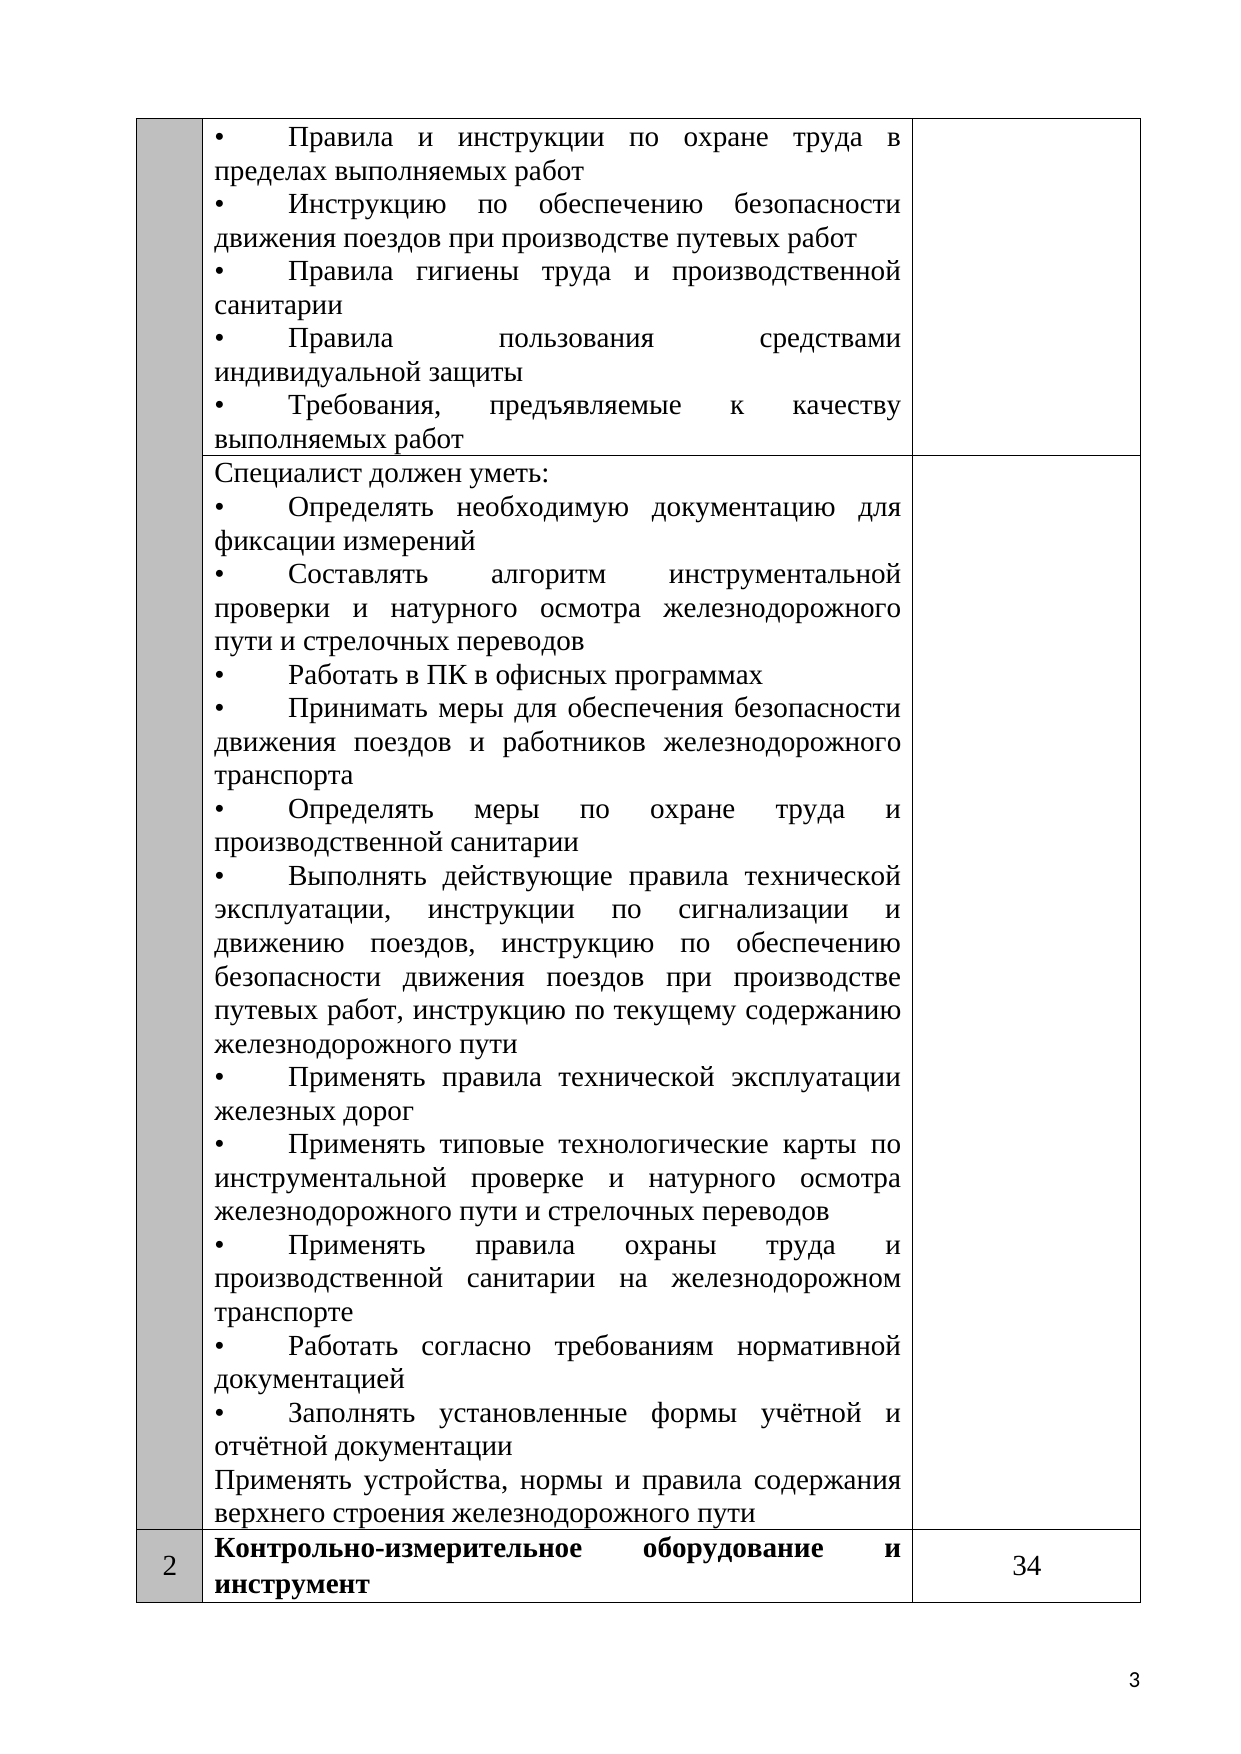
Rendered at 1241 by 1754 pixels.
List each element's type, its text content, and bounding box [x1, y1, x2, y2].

table_cell Специалист должен уметь: • Определять необходимую документацию для фиксации измерений • Составлять алгоритм инструментальной проверки и натурного осмотра железнодорожного пути и стрелочных переводов • Работать в ПК в офисных программах • Принимать меры для обеспечения безопасности движения поездов и работников железнодорожного транспорта • Определять меры по охране труда и производственной санитарии • Выполнять действующие правила технической эксплуатации, инструкции по сигнализации и движению поездов, инструкцию по обеспечению безопасности движения поездов при производстве путевых работ, инструкцию по текущему содержанию железнодорожного пути • Применять правила технической эксплуатации железных дорог • Применять типовые технологические карты по инструментальной проверке и натурного осмотра железнодорожного пути и стрелочных переводов • Применять правила охраны труда и производственной санитарии на железнодорожном транспорте • Работать согласно требованиям нормативной документацией • Заполнять установленные формы учётной и отчётной документации Применять устройства, нормы и правила содержания верхнего строения железнодорожного пути [203, 456, 912, 1529]
table_cell Контрольно-измерительное оборудование и инструмент [203, 1530, 912, 1602]
table_cell [913, 119, 1140, 454]
table_cell [913, 456, 1140, 1529]
table_cell 34 [913, 1530, 1140, 1602]
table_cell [203, 119, 912, 454]
table_cell 2 [137, 1530, 202, 1602]
